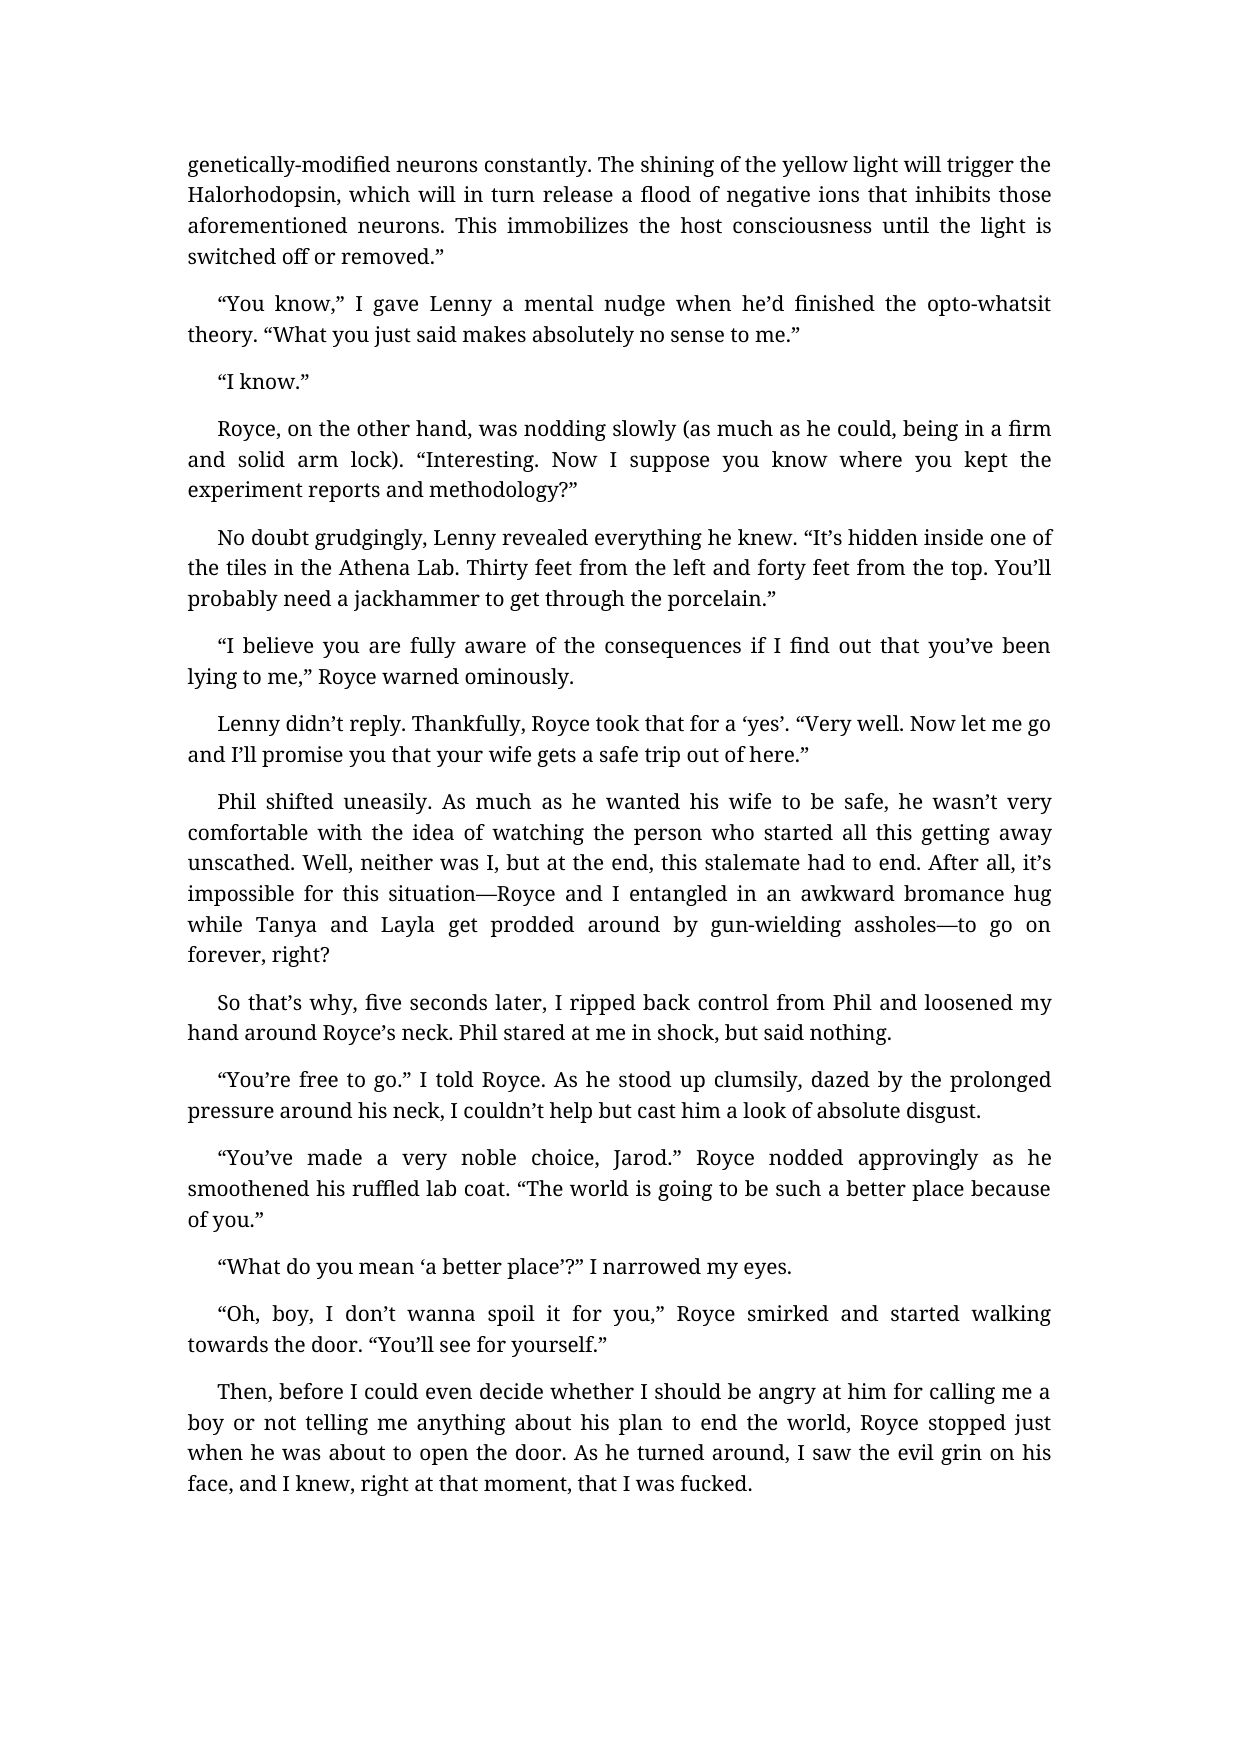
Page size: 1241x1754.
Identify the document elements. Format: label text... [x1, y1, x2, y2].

text “You’re free to go.” I told Royce. As he stood up clumsily, dazed by the prolonged pressure around his neck, I couldn’t help but cast him a look of absolute disgust. [187, 1066, 1053, 1125]
text “I believe you are fully aware of the consequences if I find out that you’ve been lying to me,” Royce warned ominously. [187, 631, 1053, 691]
text “What do you mean ‘a better place’?” I narrowed my eyes. [187, 1252, 1053, 1281]
text No doubt grudgingly, Lenny revealed everything he knew. “It’s hidden inside one of the tiles in the Athena Lab. Thirty feet from the left and forty feet from the top. You’ll probably need a jackhammer to get through the porcelain.” [187, 523, 1053, 613]
text Phil shifted uneasily. As much as he wanted his wife to be safe, he wasn’t very comfortable with the idea of watching the person who started all this getting away unscathed. Well, neither was I, but at the end, this stalemate had to end. After all, it’s impossible for this situation―Royce and I entangled in an awkward bromance hug while Tanya and Layla get prodded around by gun-wielding assholes―to go on forever, right? [187, 787, 1053, 969]
text Then, before I could even decide whether I should be angry at him for calling me a boy or not telling me anything about his plan to end the world, Royce stopped just when he was about to open the door. As he turned around, I saw the evil grin on his face, and I knew, right at that moment, that I was fucked. [187, 1377, 1053, 1498]
text Lenny didn’t reply. Thankfully, Royce took that for a ‘yes’. “Very well. Now let me go and I’ll promise you that your wife gets a safe trip out of here.” [187, 709, 1053, 768]
text “I know.” [187, 367, 1053, 396]
text “Oh, boy, I don’t wanna spoil it for you,” Royce smirked and started walking towards the door. “You’ll see for yourself.” [187, 1299, 1053, 1358]
text “You’ve made a very noble choice, Jarod.” Royce nodded approvingly as he smoothened his ruffled lab coat. “The world is going to be such a better place because of you.” [187, 1143, 1053, 1233]
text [187, 150, 1053, 270]
text “You know,” I gave Lenny a mental nudge when he’d finished the opto-whatsit theory. “What you just said makes absolutely no sense to me.” [187, 289, 1053, 348]
text So that’s why, five seconds later, I ripped back control from Phil and loosened my hand around Royce’s neck. Phil stared at me in shock, but said nothing. [187, 988, 1053, 1047]
text Royce, on the other hand, was nodding slowly (as much as he could, being in a firm and solid arm lock). “Interesting. Now I suppose you know where you kept the experiment reports and methodology?” [187, 414, 1053, 504]
